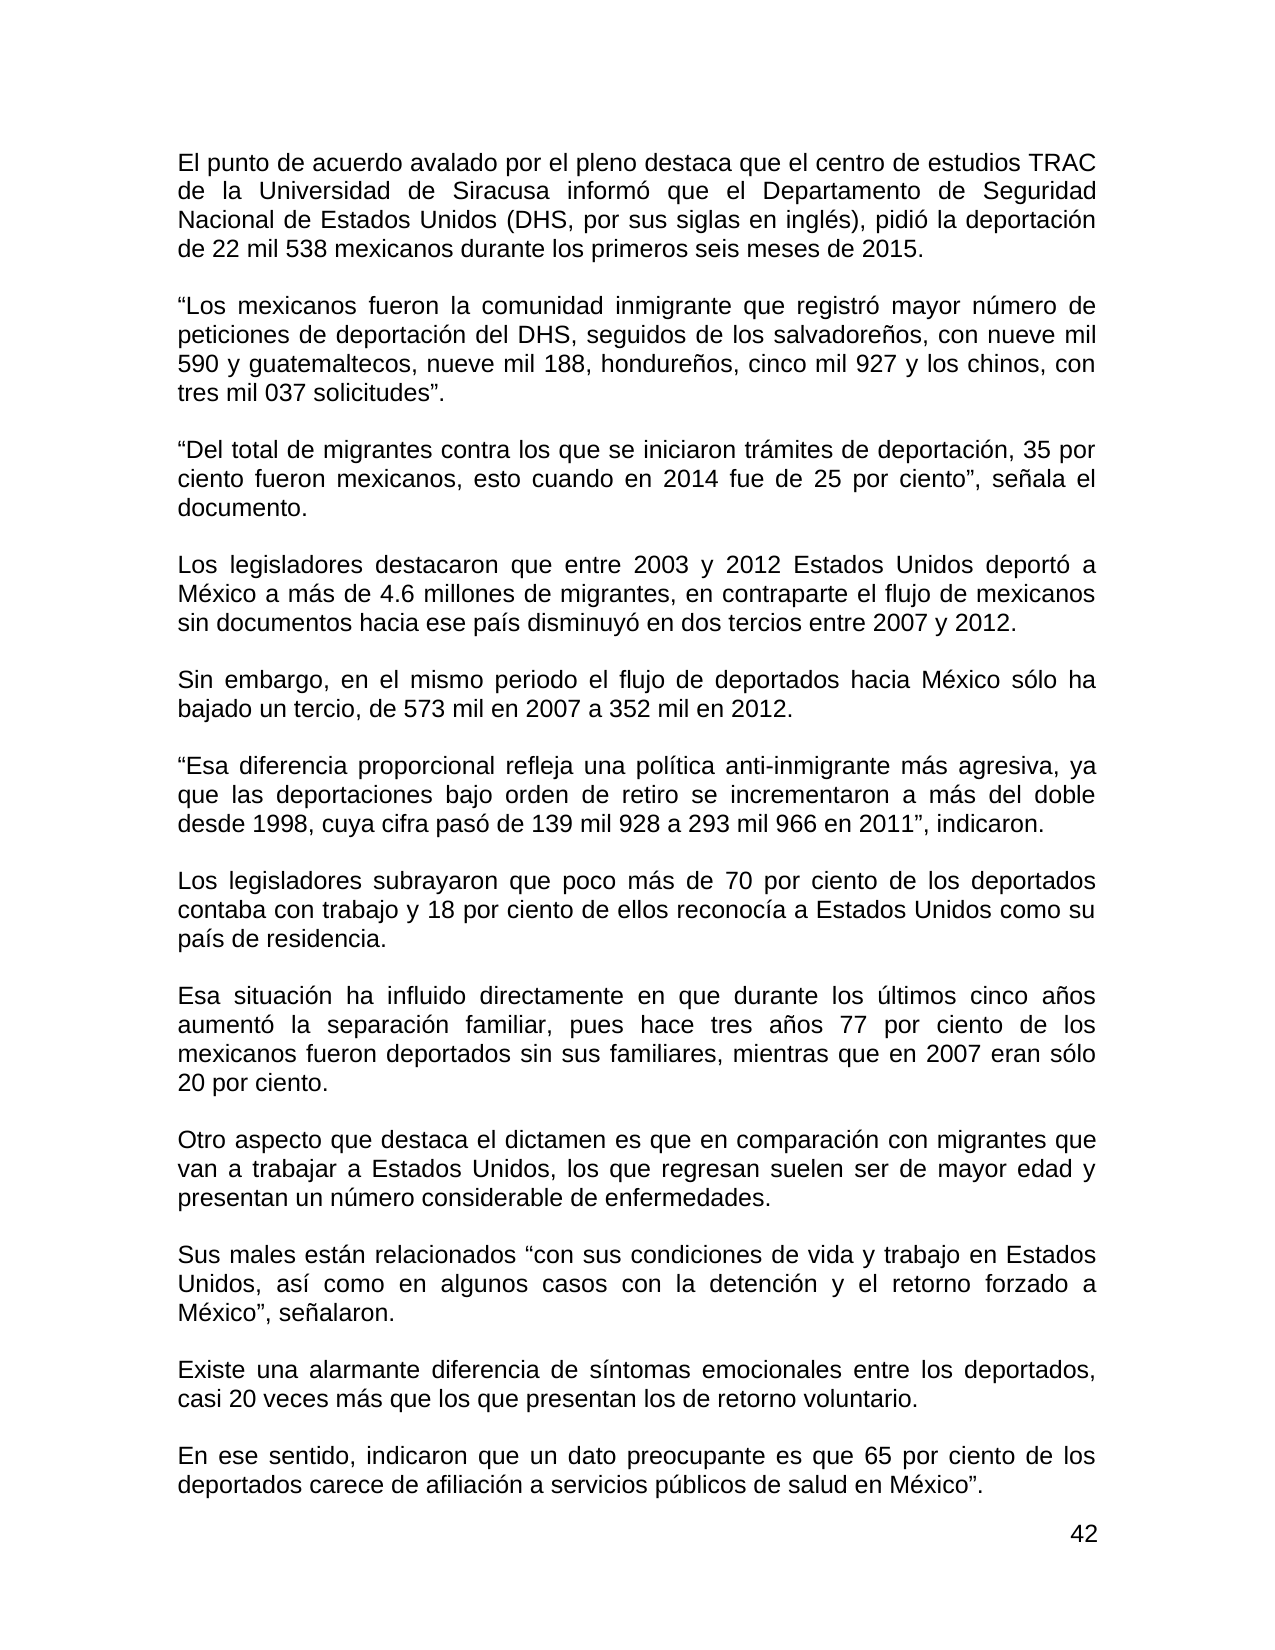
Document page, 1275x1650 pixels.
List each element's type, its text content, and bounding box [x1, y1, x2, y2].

text Los legisladores subrayaron que poco más de 70 por ciento de los deportados contaba con trabajo y 18 por ciento de ellos reconocía a Estados Unidos como su país de residencia. [177, 866, 1098, 953]
text “Esa diferencia proporcional refleja una política anti-inmigrante más agresiva, ya que las deportaciones bajo orden de retiro se incrementaron a más del doble desde 1998, cuya cifra pasó de 139 mil 928 a 293 mil 966 en 2011”, indicaron. [177, 751, 1098, 838]
text Otro aspecto que destaca el dictamen es que en comparación con migrantes que van a trabajar a Estados Unidos, los que regresan suelen ser de mayor edad y presentan un número considerable de enfermedades. [177, 1125, 1098, 1211]
text El punto de acuerdo avalado por el pleno destaca que el centro de estudios TRAC de la Universidad de Siracusa informó que el Departamento de Seguridad Nacional de Estados Unidos (DHS, por sus siglas en inglés), pidió la deportación de 22 mil 538 mexicanos durante los primeros seis meses de 2015. [177, 148, 1098, 263]
text Existe una alarmante diferencia de síntomas emocionales entre los deportados, casi 20 veces más que los que presentan los de retorno voluntario. [177, 1355, 1098, 1413]
text “Del total de migrantes contra los que se iniciaron trámites de deportación, 35 por ciento fueron mexicanos, esto cuando en 2014 fue de 25 por ciento”, señala el documento. [177, 435, 1098, 521]
text En ese sentido, indicaron que un dato preocupante es que 65 por ciento de los deportados carece de afiliación a servicios públicos de salud en México”. [177, 1441, 1098, 1499]
text Esa situación ha influido directamente en que durante los últimos cinco años aumentó la separación familiar, pues hace tres años 77 por ciento de los mexicanos fueron deportados sin sus familiares, mientras que en 2007 eran sólo 20 por ciento. [177, 981, 1098, 1096]
text Sus males están relacionados “con sus condiciones de vida y trabajo en Estados Unidos, así como en algunos casos con la detención y el retorno forzado a México”, señalaron. [177, 1240, 1098, 1326]
text Sin embargo, en el mismo periodo el flujo de deportados hacia México sólo ha bajado un tercio, de 573 mil en 2007 a 352 mil en 2012. [177, 665, 1098, 723]
text “Los mexicanos fueron la comunidad inmigrante que registró mayor número de peticiones de deportación del DHS, seguidos de los salvadoreños, con nueve mil 590 y guatemaltecos, nueve mil 188, hondureños, cinco mil 927 y los chinos, con tres mil 037 solicitudes”. [177, 291, 1098, 406]
text Los legisladores destacaron que entre 2003 y 2012 Estados Unidos deportó a México a más de 4.6 millones de migrantes, en contraparte el flujo de mexicanos sin documentos hacia ese país disminuyó en dos tercios entre 2007 y 2012. [177, 550, 1098, 636]
